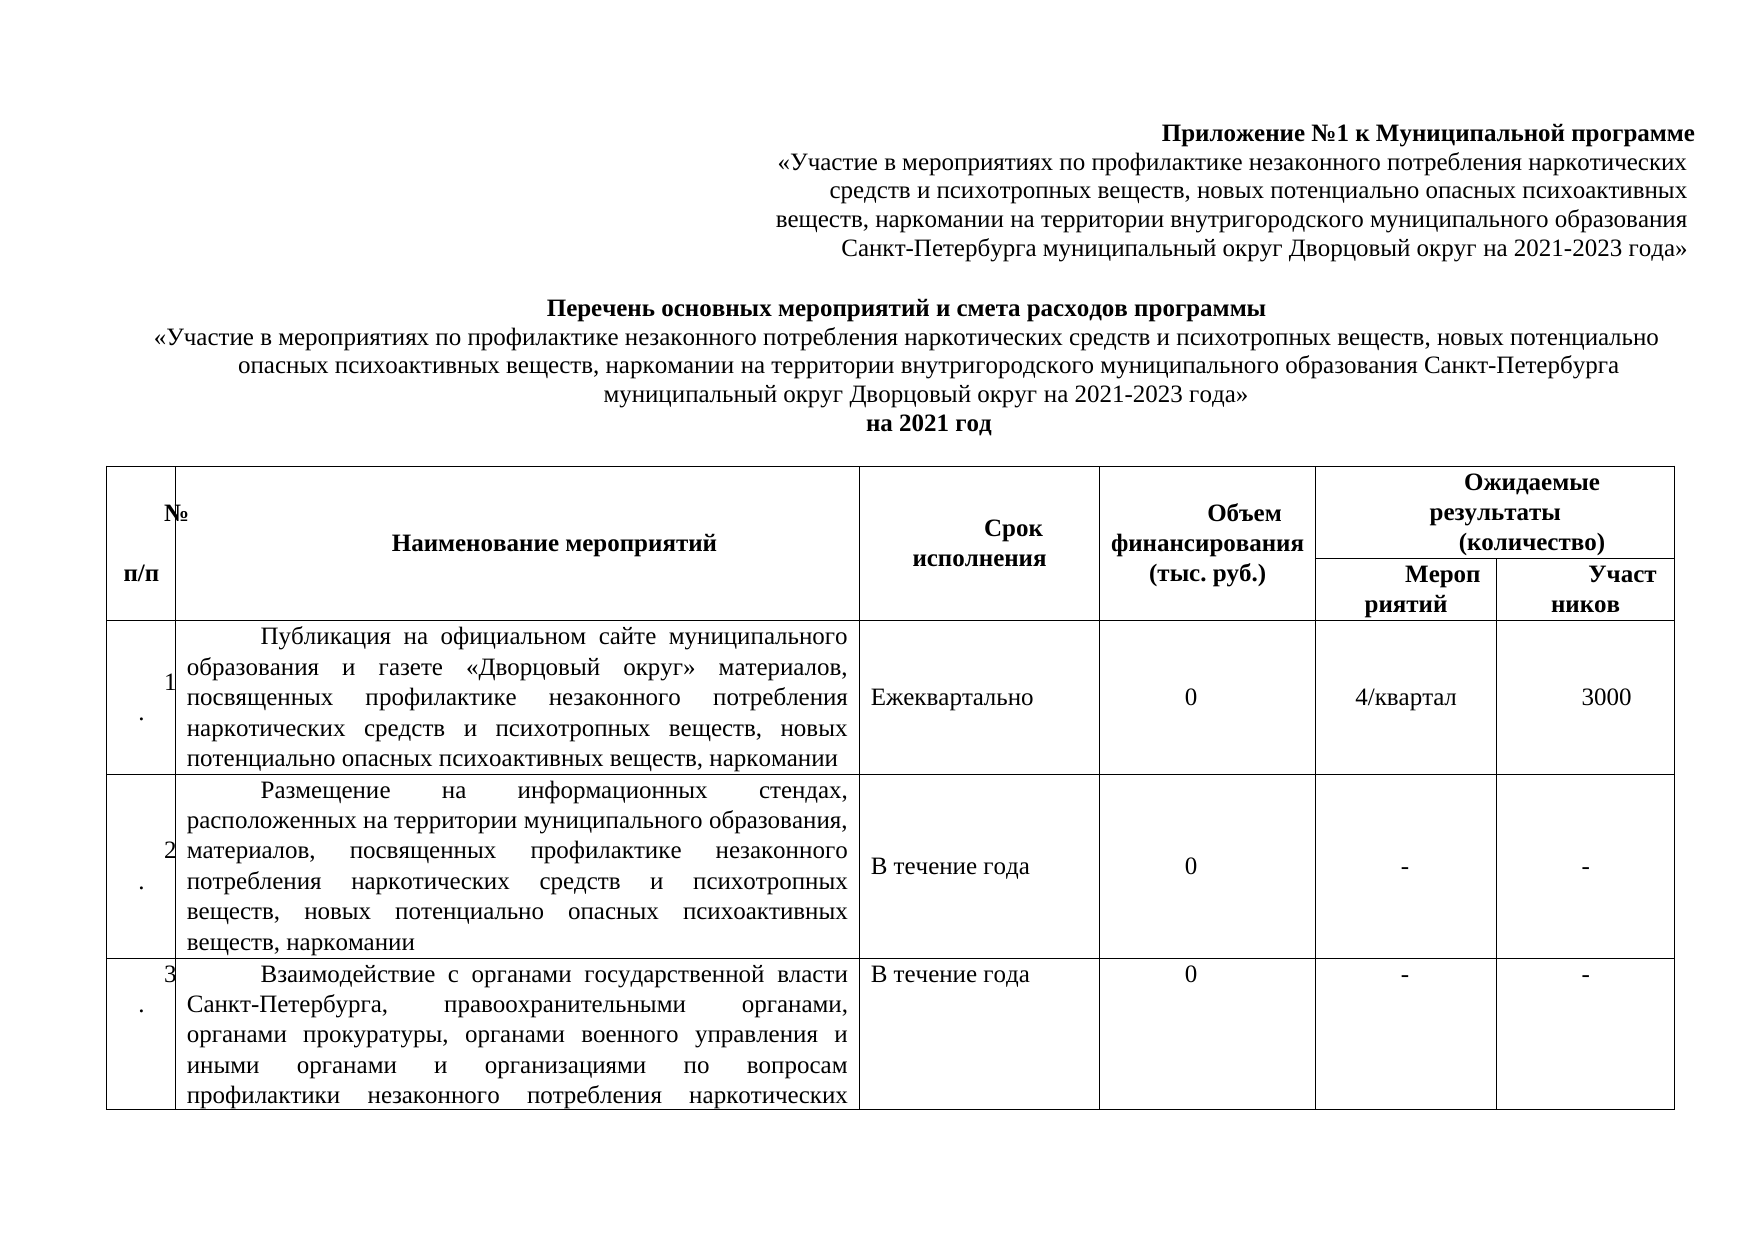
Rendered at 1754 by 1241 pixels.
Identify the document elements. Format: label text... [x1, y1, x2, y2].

table_cell 4/квартал [1316, 621, 1496, 774]
table_cell - [1316, 775, 1496, 958]
table_header «Участие в мероприятиях по профилактике незаконного потребления наркотических средств и психотропных веществ, новых потенциально опасных психоактивных веществ, наркомании на территории внутригородского муниципального образования Санкт-Петербурга муниципальный округ Дворцовый округ на 2021-2023 года» [756, 147, 1702, 264]
table_cell 2. [107, 775, 175, 958]
table_cell Участников [1497, 559, 1674, 620]
table_cell Мероприятий [1316, 559, 1496, 620]
table_cell В течение года [860, 959, 1099, 1109]
table_cell Ежеквартально [860, 621, 1099, 774]
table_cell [176, 959, 859, 1109]
table_cell - [1316, 959, 1496, 1109]
text Приложение №1 к Муниципальной программе [118, 118, 1695, 147]
table_cell В течение года [860, 775, 1099, 958]
table_cell 1. [107, 621, 175, 774]
text «Участие в мероприятиях по профилактике незаконного потребления наркотических средств и психотропных веществ, новых потенциально опасных психоактивных веществ, наркомании на территории внутригородского муниципального образования Санкт-Петербурга муниципальный округ Дворцовый округ на 2021-2023 года» на 2021 год [118, 322, 1695, 437]
table_cell - [1497, 775, 1674, 958]
table_cell 0 [1100, 775, 1315, 958]
table_cell - [1497, 959, 1674, 1109]
table_header Ожидаемые результаты (количество) [1316, 467, 1674, 558]
table_cell 3000 [1497, 621, 1674, 774]
table_cell Размещение на информационных стендах, расположенных на территории муниципального образования, материалов, посвященных профилактике незаконного потребления наркотических средств и психотропных веществ, новых потенциально опасных психоактивных веществ, наркомании [176, 775, 859, 958]
table_cell 0 [1100, 959, 1315, 1109]
text Перечень основных мероприятий и смета расходов программы [118, 293, 1695, 322]
table_cell Публикация на официальном сайте муниципального образования и газете «Дворцовый округ» материалов, посвященных профилактике незаконного потребления наркотических средств и психотропных веществ, новых потенциально опасных психоактивных веществ, наркомании [176, 621, 859, 774]
table_header Объем финансирования (тыс. руб.) [1100, 467, 1315, 620]
table_cell 3. [107, 959, 175, 1109]
table_header № п/п [107, 467, 175, 620]
table_cell 0 [1100, 621, 1315, 774]
table_header Наименование мероприятий [176, 467, 859, 620]
table_header Срок исполнения [860, 467, 1099, 620]
